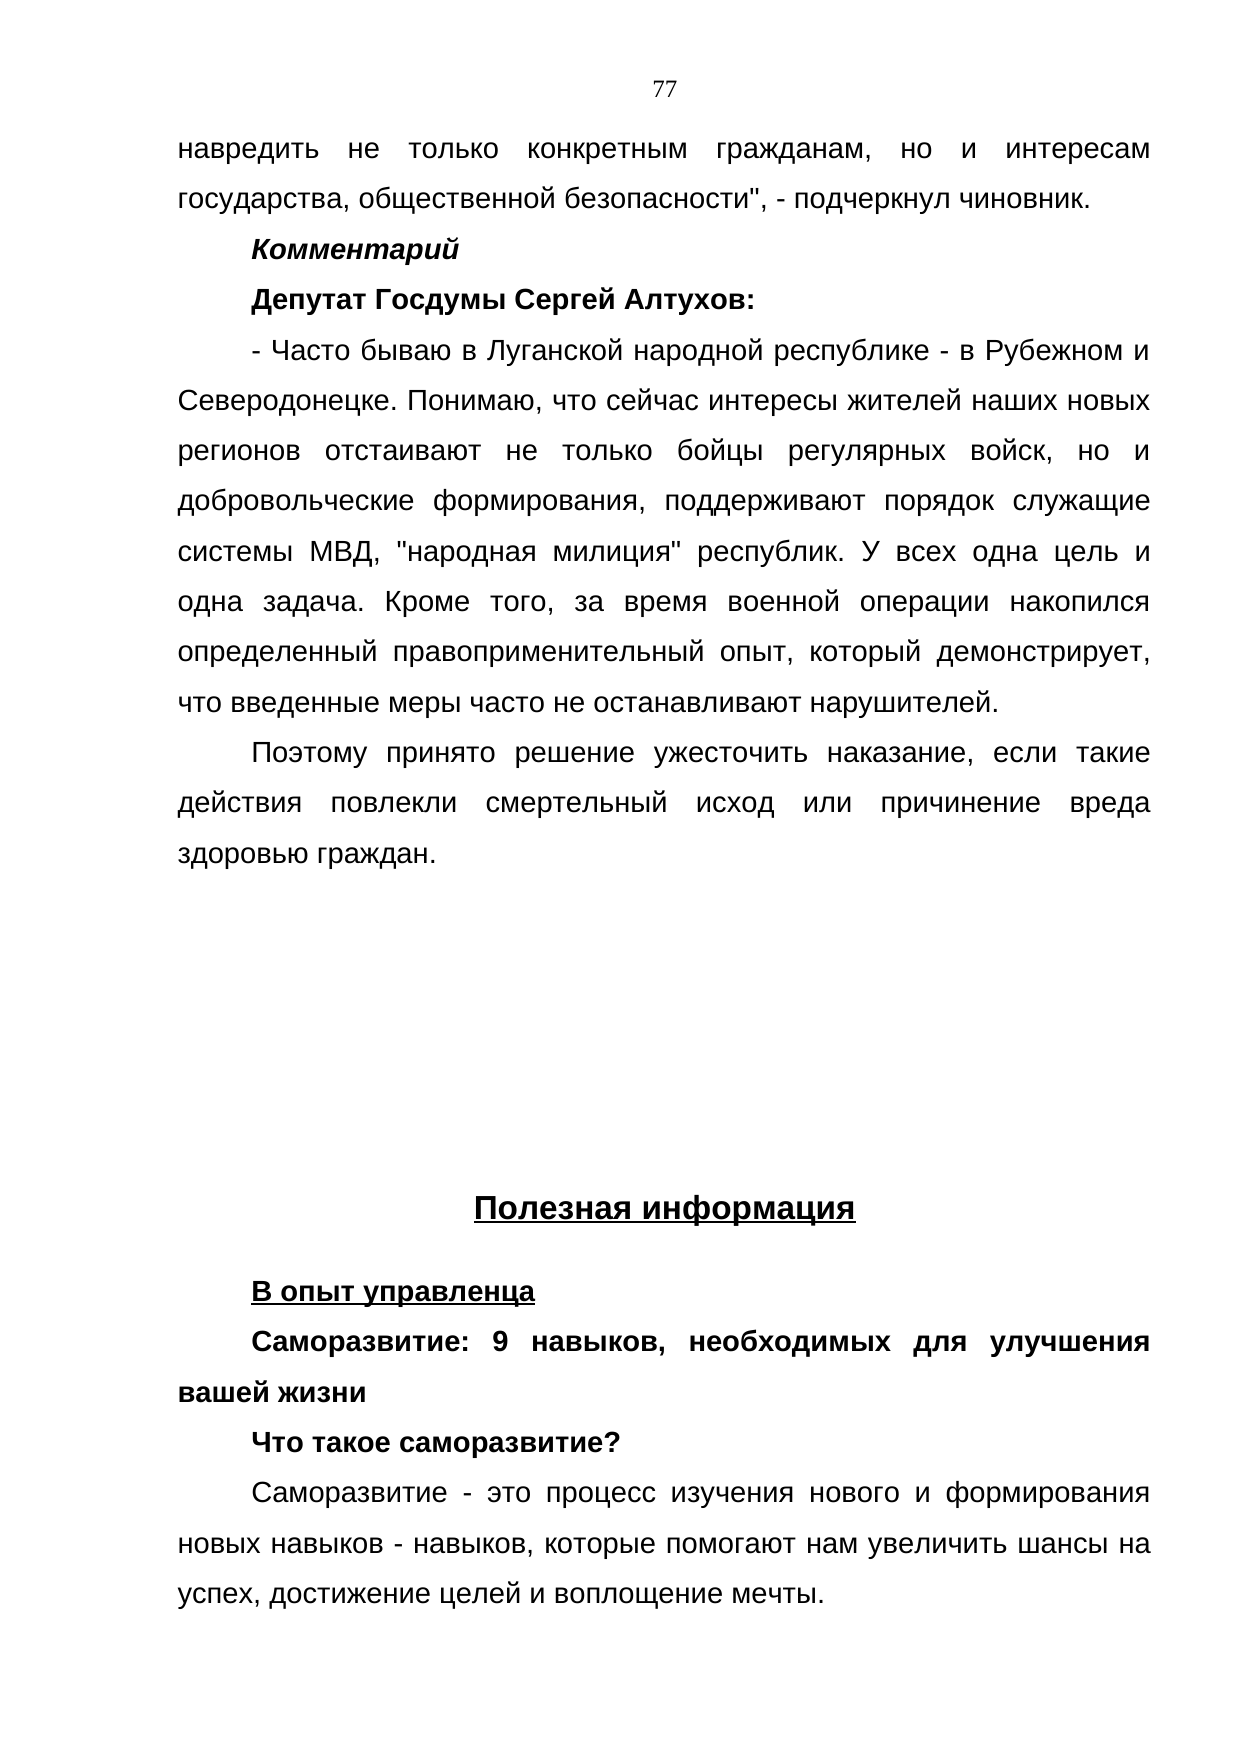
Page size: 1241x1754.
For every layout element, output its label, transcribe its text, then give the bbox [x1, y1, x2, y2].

text Депутат Госдумы Сергей Алтухов: [177, 282, 1152, 316]
text Комментарий [177, 232, 1152, 265]
text Саморазвитие: 9 навыков, необходимых для улучшения вашей жизни [177, 1324, 1152, 1408]
text В опыт управленца [177, 1274, 1152, 1308]
text - Часто бываю в Луганской народной республике - в Рубежном и Северодонецке. Понимаю, что сейчас интересы жителей наших новых регионов отстаивают не только бойцы регулярных войск, но и добровольческие формирования, поддерживают порядок служащие системы МВД, "народная милиция" республик. У всех одна цель и одна задача. Кроме того, за время военной операции накопился определенный правоприменительный опыт, который демонстрирует, что введенные меры часто не останавливают нарушителей. [177, 332, 1152, 718]
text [177, 131, 1152, 215]
text Саморазвитие - это процесс изучения нового и формирования новых навыков - навыков, которые помогают нам увеличить шансы на успех, достижение целей и воплощение мечты. [177, 1475, 1152, 1609]
text Полезная информация [177, 1188, 1152, 1226]
text Что такое саморазвитие? [177, 1425, 1152, 1459]
text Поэтому принято решение ужесточить наказание, если такие действия повлекли смертельный исход или причинение вреда здоровью граждан. [177, 735, 1152, 869]
